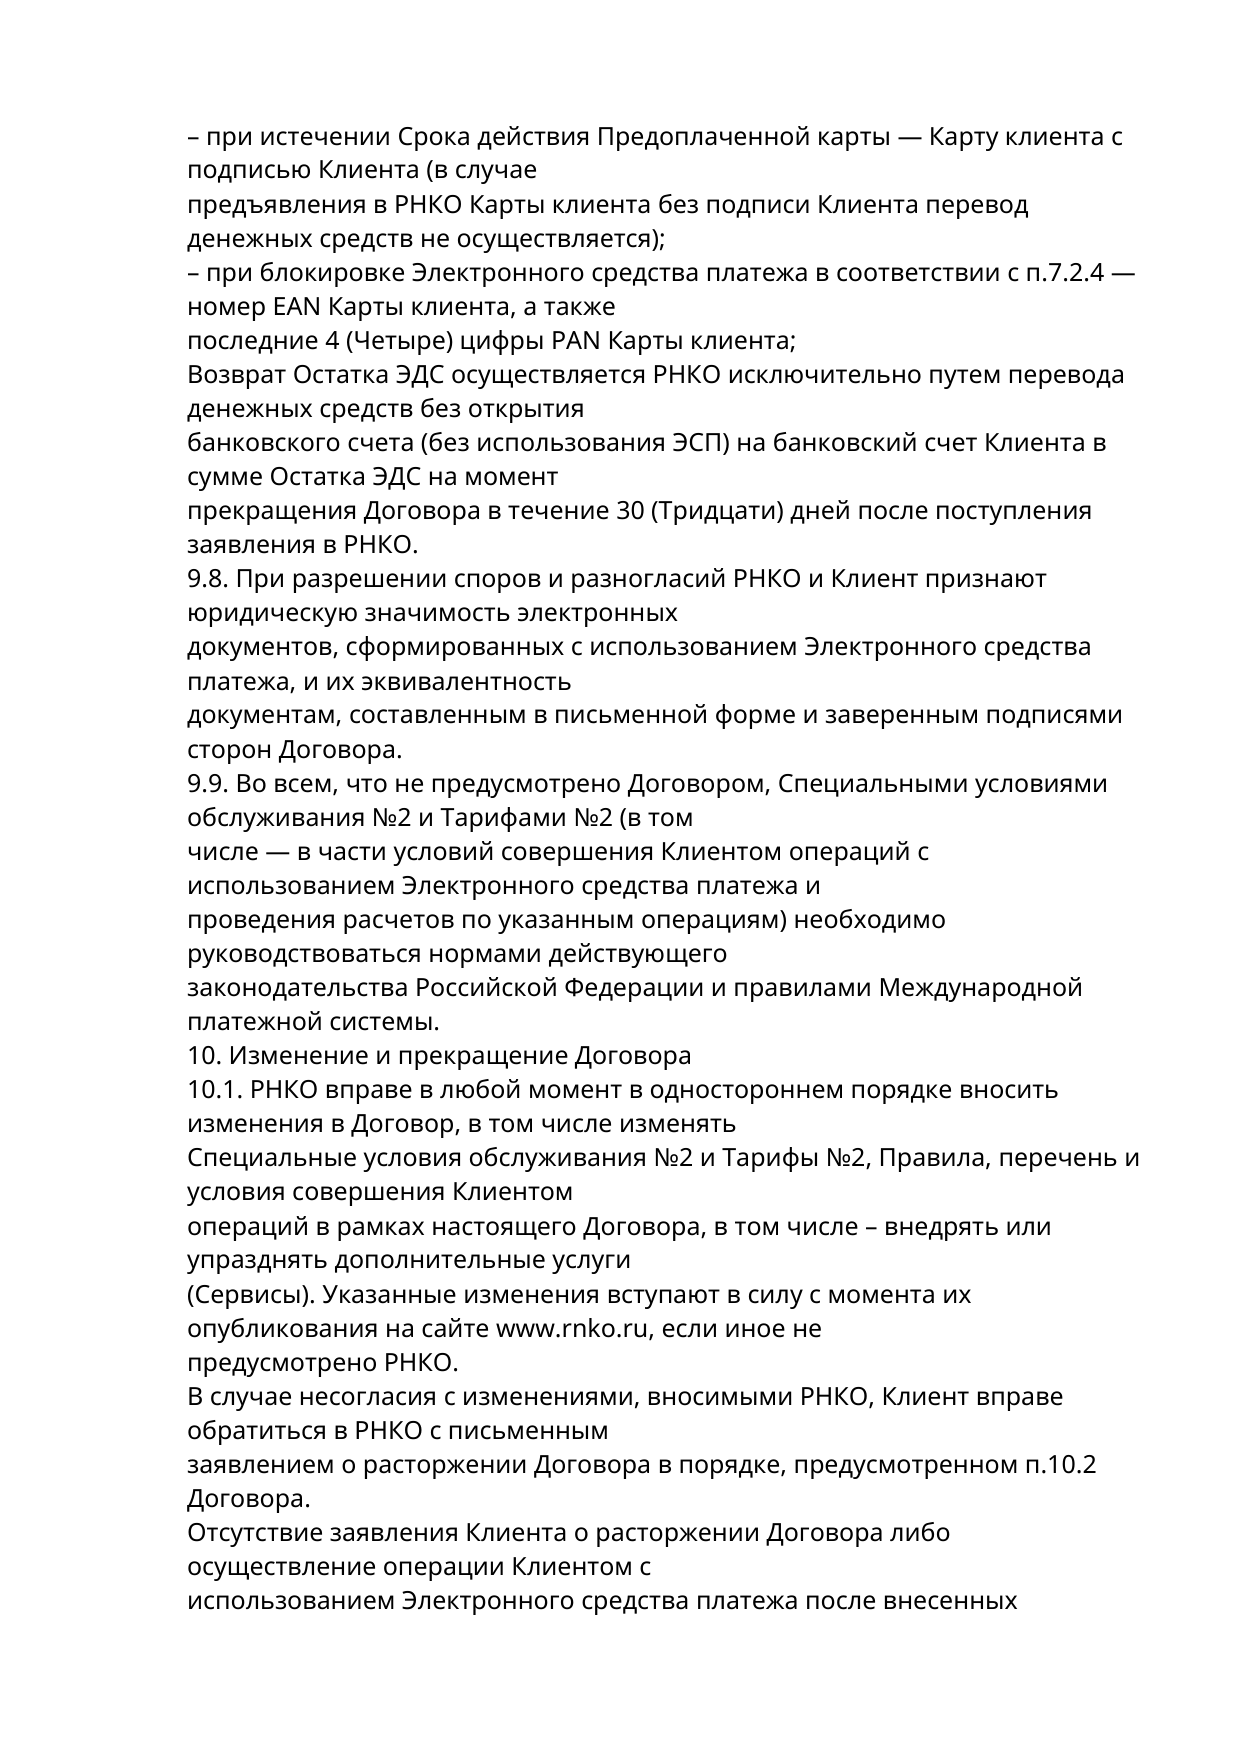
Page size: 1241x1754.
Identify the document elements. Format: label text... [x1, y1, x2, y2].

table_cell – при блокировке Электронного средства платежа в соответствии с п.7.2.4 — номер EAN Карты клиента, а также [176, 254, 1153, 322]
table_cell законодательства Российской Федерации и правилами Международной платежной системы. [176, 970, 1153, 1038]
table_cell предусмотрено РНКО. [176, 1344, 1153, 1378]
table_cell 9.9. Во всем, что не предусмотрено Договором, Специальными условиями обслуживания №2 и Тарифами №2 (в том [176, 765, 1153, 833]
table_cell банковского счета (без использования ЭСП) на банковский счет Клиента в сумме Остатка ЭДС на момент [176, 425, 1153, 493]
table_cell 10.1. РНКО вправе в любой момент в одностороннем порядке вносить изменения в Договор, в том числе изменять [176, 1072, 1153, 1140]
table_cell предъявления в РНКО Карты клиента без подписи Клиента перевод денежных средств не осуществляется); [176, 186, 1153, 254]
table_cell Отсутствие заявления Клиента о расторжении Договора либо осуществление операции Клиентом с [176, 1515, 1153, 1583]
table_cell – при истечении Срока действия Предоплаченной карты — Карту клиента с подписью Клиента (в случае [176, 118, 1153, 186]
table_cell 10. Изменение и прекращение Договора [176, 1038, 1153, 1072]
table_cell Возврат Остатка ЭДС осуществляется РНКО исключительно путем перевода денежных средств без открытия [176, 357, 1153, 425]
table_cell заявлением о расторжении Договора в порядке, предусмотренном п.10.2 Договора. [176, 1447, 1153, 1515]
table_cell прекращения Договора в течение 30 (Тридцати) дней после поступления заявления в РНКО. [176, 493, 1153, 561]
table_cell операций в рамках настоящего Договора, в том числе – внедрять или упразднять дополнительные услуги [176, 1208, 1153, 1276]
table_cell (Сервисы). Указанные изменения вступают в силу с момента их опубликования на сайте www.rnko.ru, если иное не [176, 1276, 1153, 1344]
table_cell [176, 1583, 1153, 1617]
table_cell Специальные условия обслуживания №2 и Тарифы №2, Правила, перечень и условия совершения Клиентом [176, 1140, 1153, 1208]
table_cell 9.8. При разрешении споров и разногласий РНКО и Клиент признают юридическую значимость электронных [176, 561, 1153, 629]
table_cell документов, сформированных с использованием Электронного средства платежа, и их эквивалентность [176, 629, 1153, 697]
table_cell последние 4 (Четыре) цифры PAN Карты клиента; [176, 323, 1153, 357]
table_cell проведения расчетов по указанным операциям) необходимо руководствоваться нормами действующего [176, 902, 1153, 970]
table_cell числе — в части условий совершения Клиентом операций с использованием Электронного средства платежа и [176, 834, 1153, 902]
table_cell В случае несогласия с изменениями, вносимыми РНКО, Клиент вправе обратиться в РНКО с письменным [176, 1379, 1153, 1447]
table_cell документам, составленным в письменной форме и заверенным подписями сторон Договора. [176, 697, 1153, 765]
